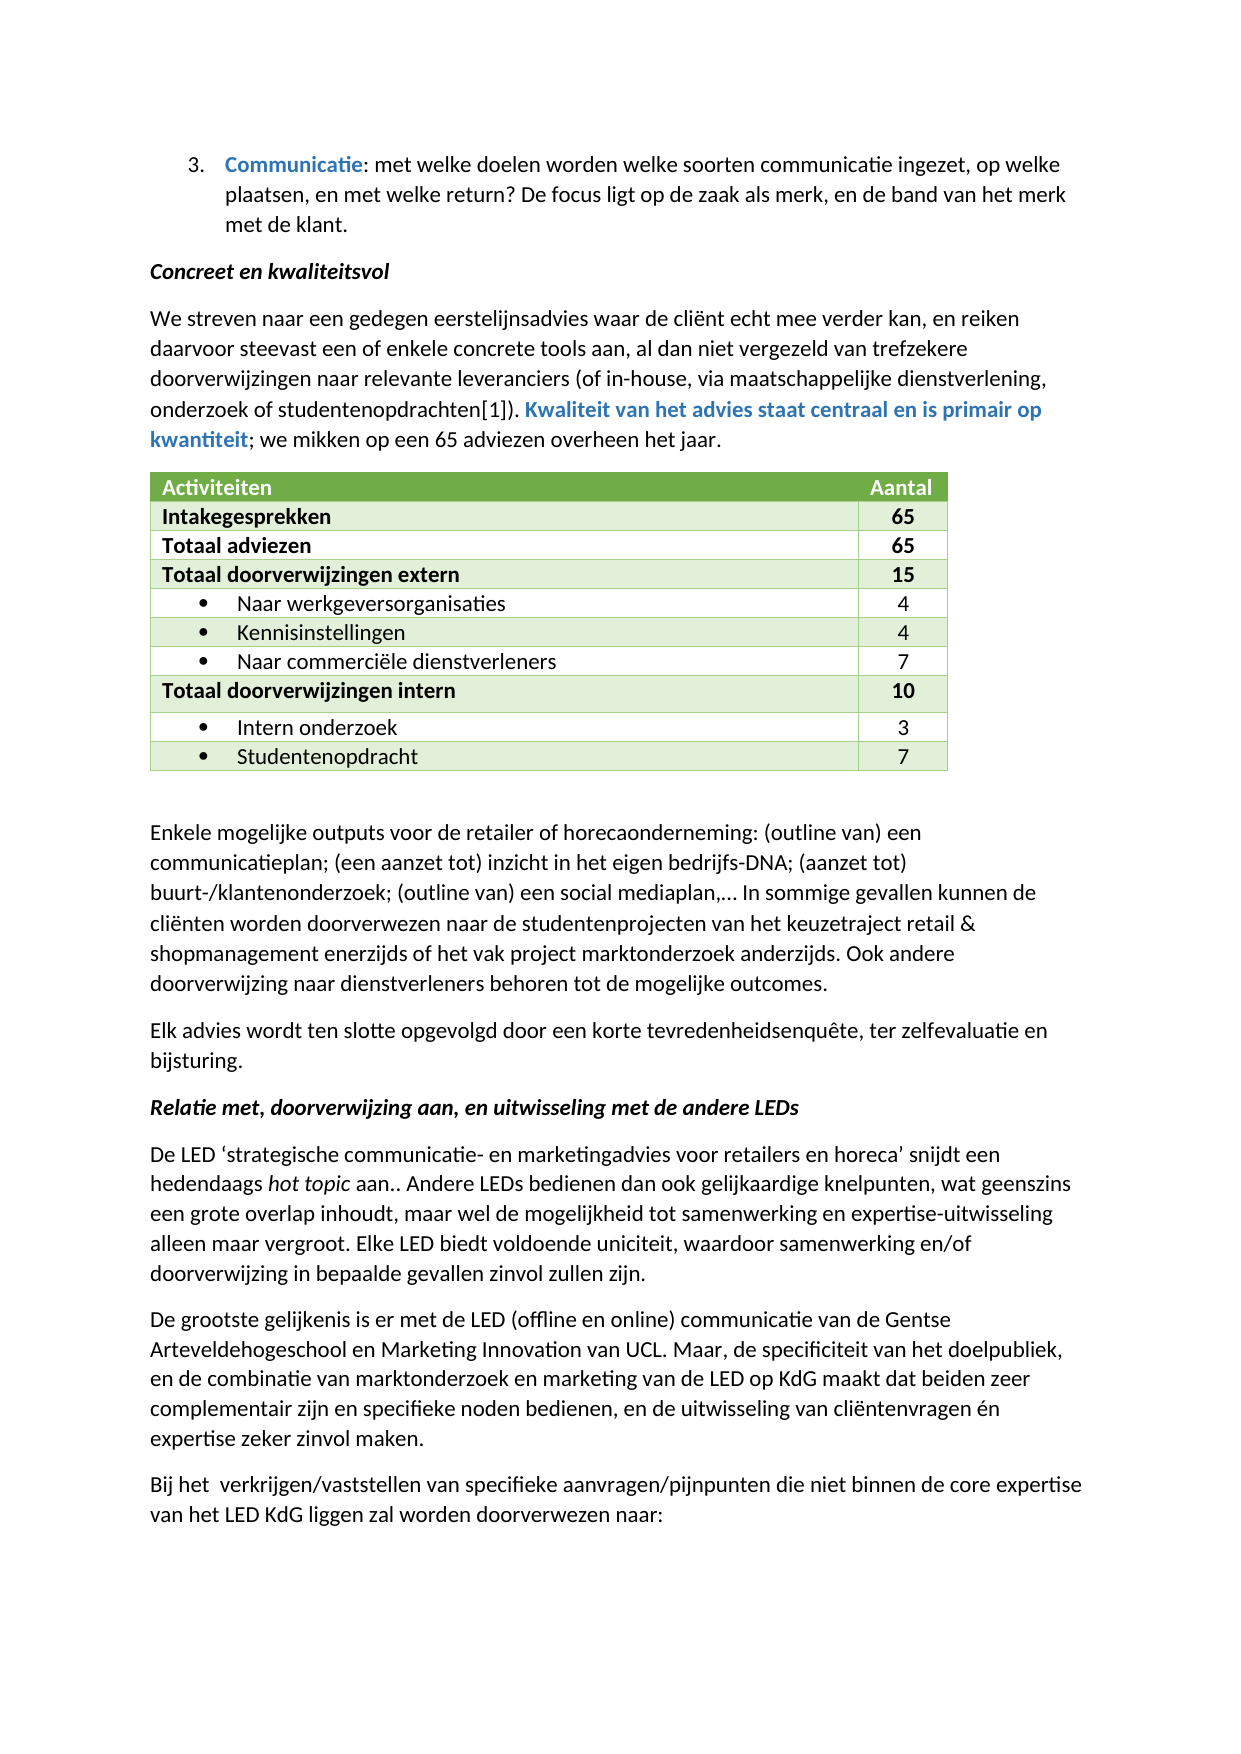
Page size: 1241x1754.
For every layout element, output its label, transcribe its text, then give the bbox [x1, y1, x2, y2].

table_cell Totaal doorverwijzingen extern [151, 560, 858, 588]
text De LED ‘strategische communicatie- en marketingadvies voor retailers en horeca’ snijdt een hedendaags hot topic aan.. Andere LEDs bedienen dan ook gelijkaardige knelpunten, wat geenszins een grote overlap inhoudt, maar wel de mogelijkheid tot samenwerking en expertise-uitwisseling alleen maar vergroot. Elke LED biedt voldoende uniciteit, waardoor samenwerking en/of doorverwijzing in bepaalde gevallen zinvol zullen zijn. [150, 1140, 1090, 1287]
text Enkele mogelijke outputs voor de retailer of horecaonderneming: (outline van) een communicatieplan; (een aanzet tot) inzicht in het eigen bedrijfs-DNA; (aanzet tot) buurt-/klantenonderzoek; (outline van) een social mediaplan,… In sommige gevallen kunnen de cliënten worden doorverwezen naar de studentenprojecten van het keuzetraject retail & shopmanagement enerzijds of het vak project marktonderzoek anderzijds. Ook andere doorverwijzing naar dienstverleners behoren tot de mogelijke outcomes. [150, 818, 1090, 997]
text Bij het verkrijgen/vaststellen van specifieke aanvragen/pijnpunten die niet binnen de core expertise van het LED KdG liggen zal worden doorverwezen naar: [150, 1470, 1090, 1528]
list Communicatie: met welke doelen worden welke soorten communicatie ingezet, op welke plaatsen, en met welke return? De focus ligt op de zaak als merk, en de band van het merk met de klant. [187, 150, 1090, 238]
table_cell Totaal adviezen [151, 531, 858, 559]
table_cell 65 [859, 531, 947, 559]
table_cell 7 [859, 742, 947, 770]
table_cell Naar commerciële dienstverleners [151, 647, 858, 675]
table_cell Kennisinstellingen [151, 618, 858, 646]
text De grootste gelijkenis is er met de LED (offline en online) communicatie van de Gentse Arteveldehogeschool en Marketing Innovation van UCL. Maar, de specificiteit van het doelpubliek, en de combinatie van marktonderzoek en marketing van de LED op KdG maakt dat beiden zeer complementair zijn en specifieke noden bedienen, en de uitwisseling van cliëntenvragen én expertise zeker zinvol maken. [150, 1305, 1090, 1452]
table_cell Studentenopdracht [151, 742, 858, 770]
table_header Aantal [859, 473, 947, 501]
table_cell 15 [859, 560, 947, 588]
table_cell Intakegesprekken [151, 502, 858, 530]
table_cell 7 [859, 647, 947, 675]
table_cell Naar werkgeversorganisaties [151, 589, 858, 617]
text We streven naar een gedegen eerstelijnsadvies waar de cliënt echt mee verder kan, en reiken daarvoor steevast een of enkele concrete tools aan, al dan niet vergezeld van trefzekere doorverwijzingen naar relevante leveranciers (of in-house, via maatschappelijke dienstverlening, onderzoek of studentenopdrachten[1]). Kwaliteit van het advies staat centraal en is primair op kwantiteit; we mikken op een 65 adviezen overheen het jaar. [150, 304, 1090, 453]
table_header Activiteiten [151, 473, 858, 501]
text Relatie met, doorverwijzing aan, en uitwisseling met de andere LEDs [150, 1093, 1090, 1121]
table_cell Totaal doorverwijzingen intern [151, 676, 858, 712]
table_cell 65 [859, 502, 947, 530]
table_cell 3 [859, 713, 947, 741]
text Concreet en kwaliteitsvol [150, 257, 1090, 285]
table_cell 10 [859, 676, 947, 712]
table_cell 4 [859, 618, 947, 646]
table_cell 4 [859, 589, 947, 617]
table_cell Intern onderzoek [151, 713, 858, 741]
text Elk advies wordt ten slotte opgevolgd door een korte tevredenheidsenquête, ter zelfevaluatie en bijsturing. [150, 1016, 1090, 1074]
